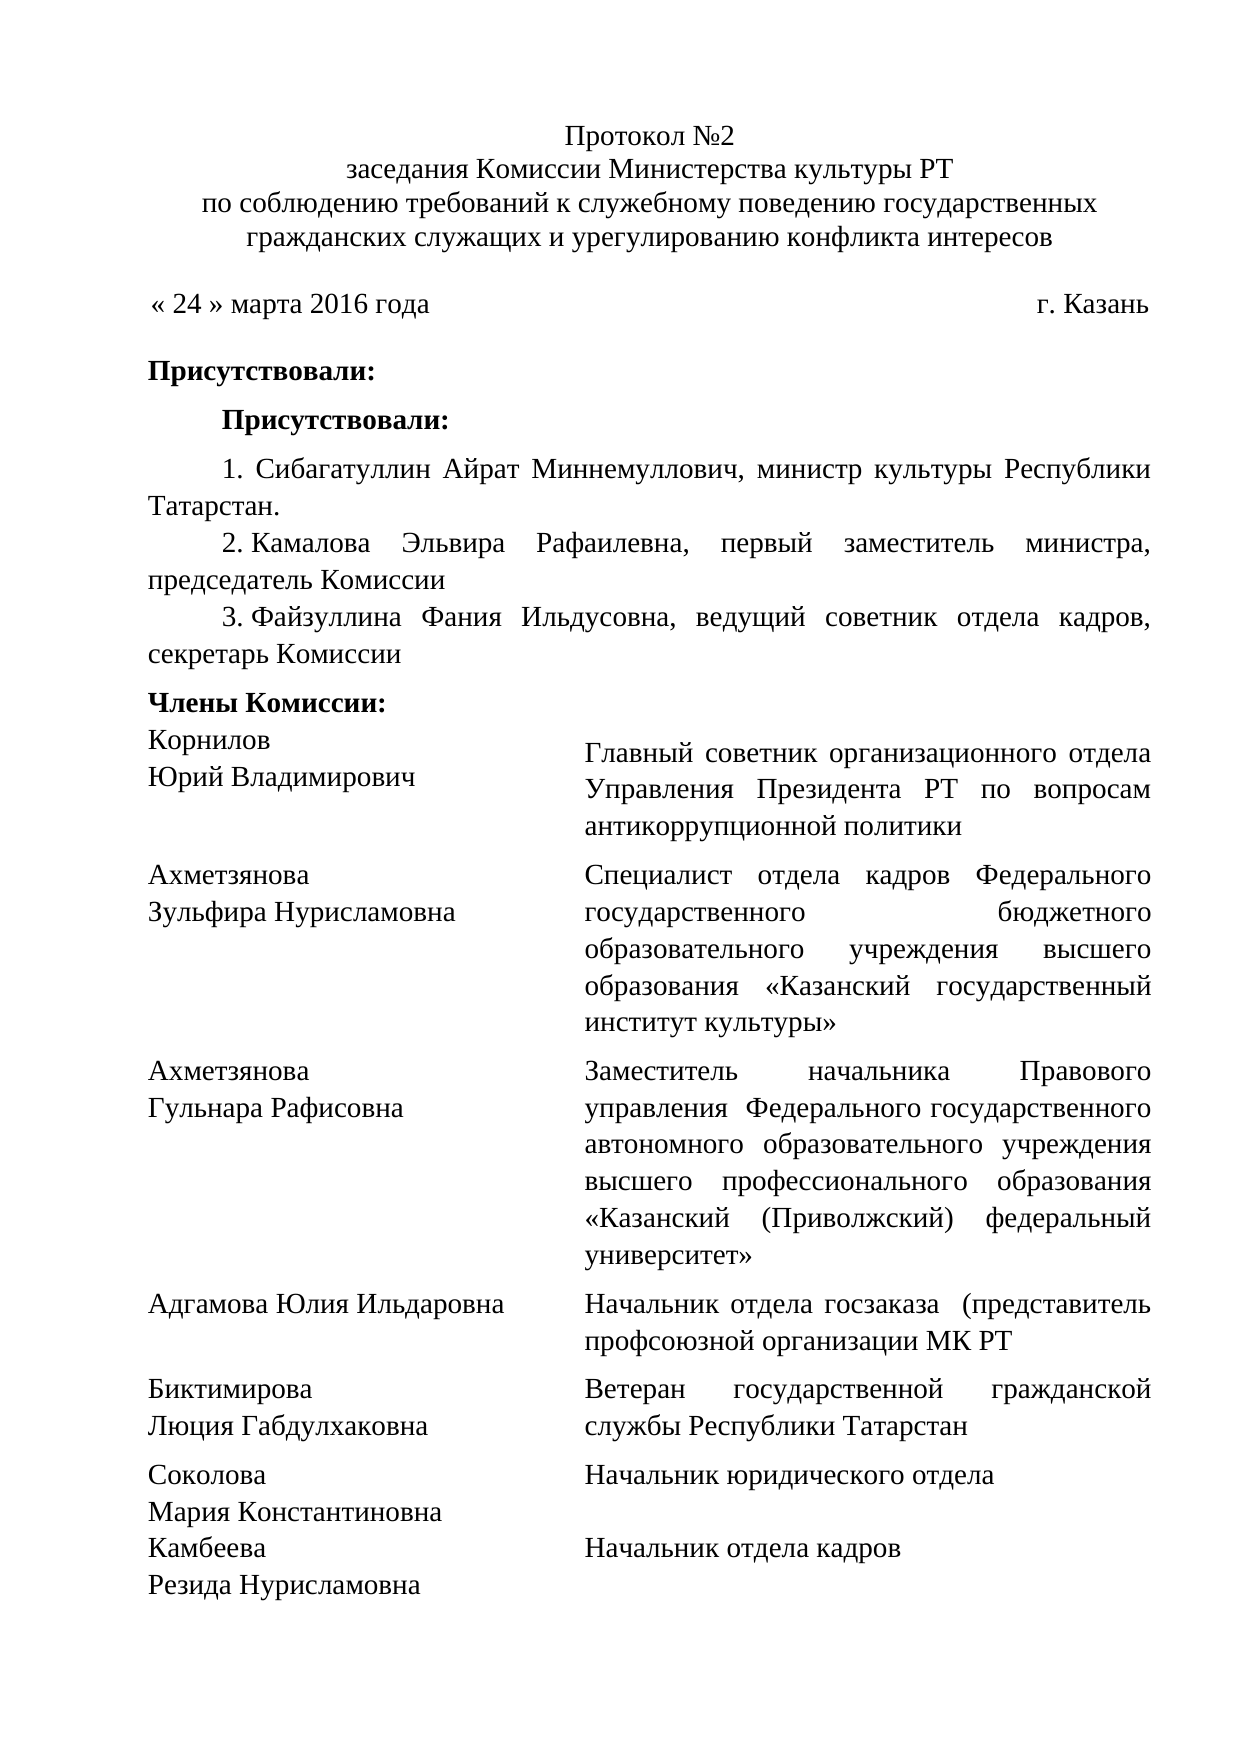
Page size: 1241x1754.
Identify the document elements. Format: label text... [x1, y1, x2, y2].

table_header Главный советник организационного отдела Управления Президента РТ по вопросам антикоррупционной политики [573, 685, 1163, 857]
table_cell Ахметзянова Зульфира Нурисламовна [136, 857, 573, 1053]
table_cell Начальник юридического отдела [573, 1457, 1163, 1530]
table_cell Специалист отдела кадров Федерального государственного бюджетного образовательного учреждения высшего образования «Казанский государственный институт культуры» [573, 857, 1163, 1053]
table_cell Камбеева Резида Нурисламовна [136, 1530, 573, 1603]
text заседания Комиссии Министерства культуры РТ [148, 152, 1152, 185]
text Протокол №2 [148, 118, 1152, 152]
table_header Члены Комиссии: Корнилов Юрий Владимирович [136, 685, 573, 857]
table_cell Ахметзянова Гульнара Рафисовна [136, 1053, 573, 1286]
table_cell Заместитель начальника Правового управления Федерального государственного автономного образовательного учреждения высшего профессионального образования «Казанский (Приволжский) федеральный университет» [573, 1053, 1163, 1286]
text 1. Сибагатуллин Айрат Миннемуллович, министр культуры Республики Татарстан. [148, 452, 1152, 522]
table_cell Начальник отдела кадров [573, 1530, 1163, 1603]
table_cell Соколова Мария Константиновна [136, 1457, 573, 1530]
text Присутствовали: [148, 353, 1152, 386]
table_cell Адгамова Юлия Ильдаровна [136, 1286, 573, 1371]
table_cell Биктимирова Люция Габдулхаковна [136, 1371, 573, 1457]
table_cell Начальник отдела госзаказа (представитель профсоюзной организации МК РТ [573, 1286, 1163, 1371]
text « 24 » марта 2016 года г. Казань [148, 286, 1152, 319]
text 2. Камалова Эльвира Рафаилевна, первый заместитель министра, председатель Комиссии [148, 525, 1152, 596]
text 3. Файзуллина Фания Ильдусовна, ведущий советник отдела кадров, секретарь Комиссии [148, 599, 1152, 669]
text по соблюдению требований к служебному поведению государственных гражданских служащих и урегулированию конфликта интересов [148, 185, 1152, 252]
table_cell Ветеран государственной гражданской службы Республики Татарстан [573, 1371, 1163, 1457]
text Присутствовали: [148, 402, 1152, 436]
